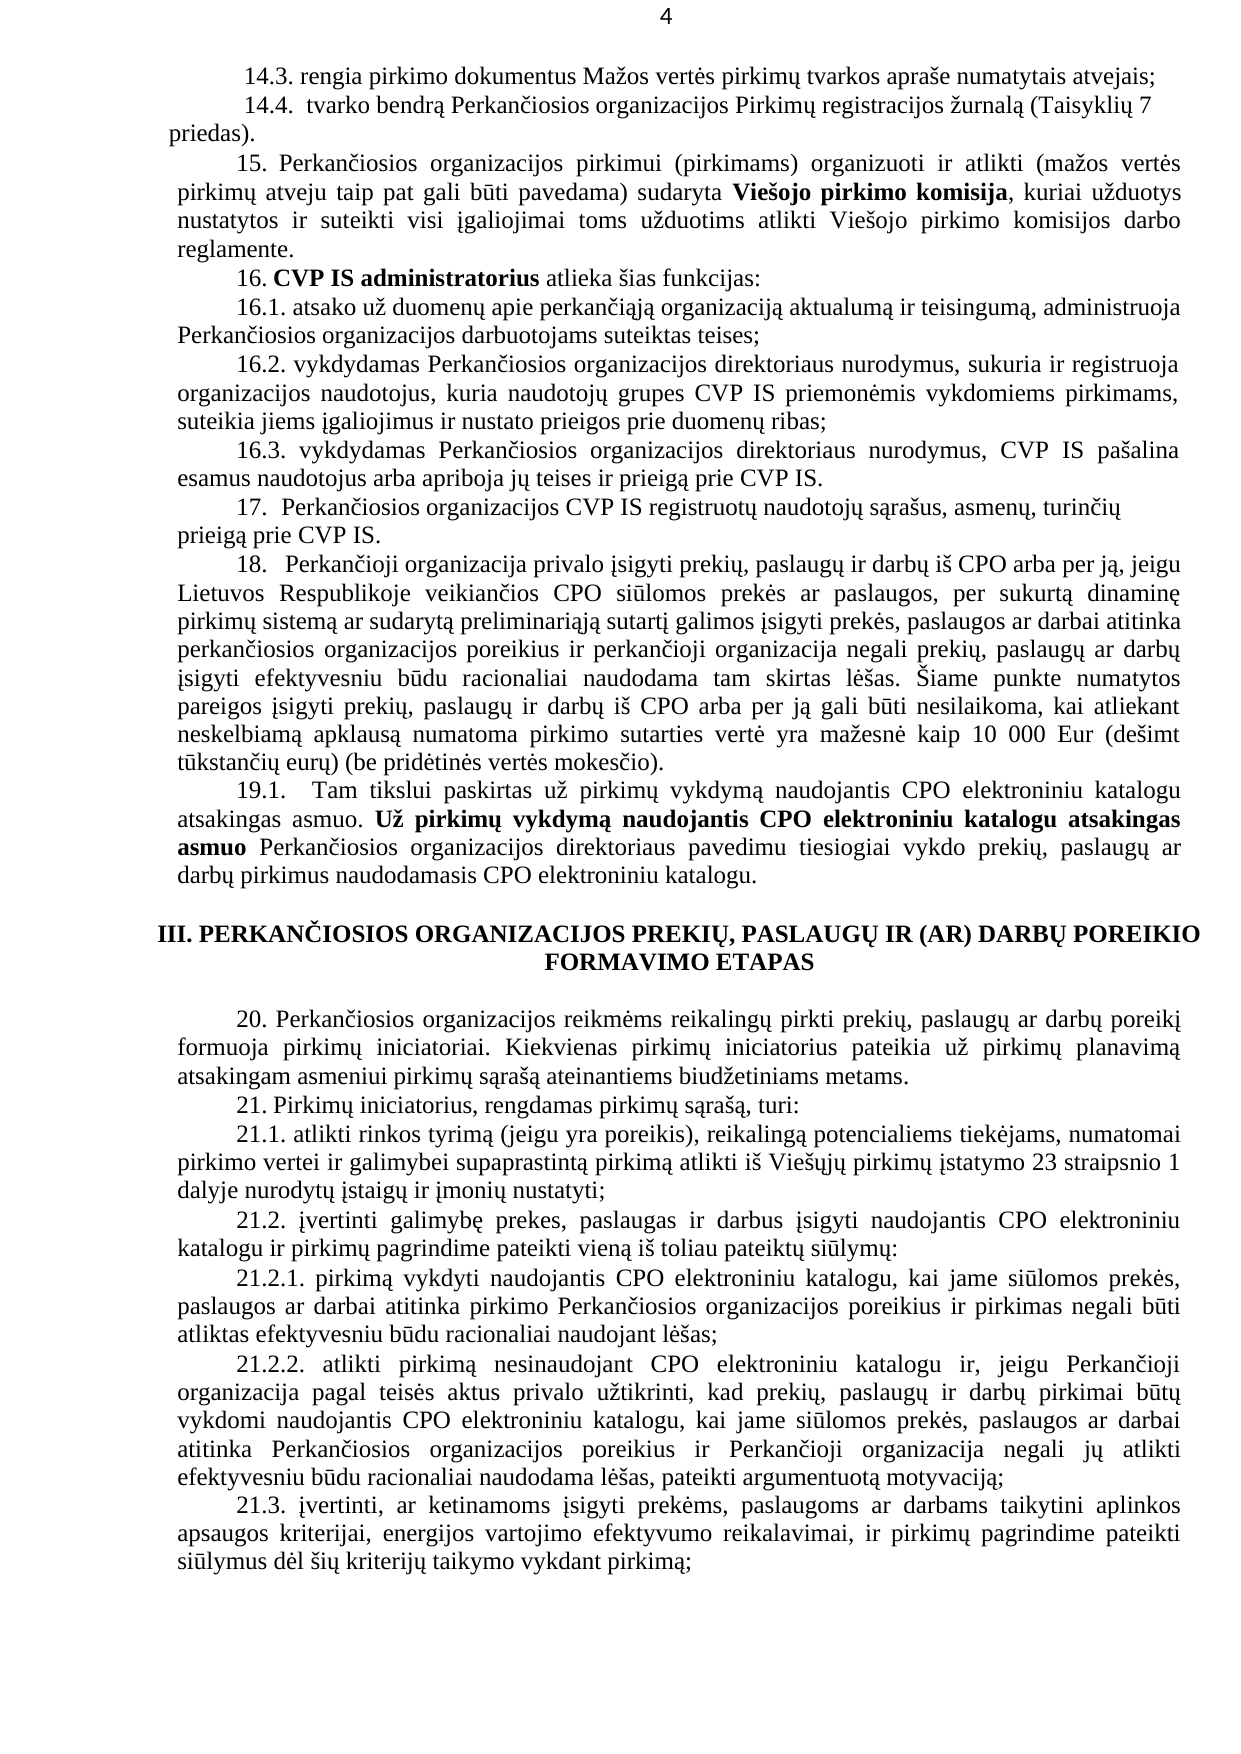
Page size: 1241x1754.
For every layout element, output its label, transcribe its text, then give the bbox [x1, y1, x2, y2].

list Perkančiosios organizacijos CVP IS registruotų naudotojų sąrašus, asmenų, turinčių prieigą prie CVP IS. [177, 493, 1182, 549]
text 21.2. įvertinti galimybę prekes, paslaugas ir darbus įsigyti naudojantis CPO elektroniniu katalogu ir pirkimų pagrindime pateikti vieną iš toliau pateiktų siūlymų: [177, 1206, 1182, 1262]
list Pirkimų iniciatorius, rengdamas pirkimų sąrašą, turi: [236, 1090, 1182, 1118]
list tvarko bendrą Perkančiosios organizacijos Pirkimų registracijos žurnalą (Taisyklių 7 priedas). [169, 90, 1182, 147]
list Perkančiosios organizacijos pirkimui (pirkimams) organizuoti ir atlikti (mažos vertės pirkimų atveju taip pat gali būti pavedama) sudaryta Viešojo pirkimo komisija, kuriai užduotys nustatytos ir suteikti visi įgaliojimai toms užduotims atlikti Viešojo pirkimo komisijos darbo reglamente. [177, 148, 1182, 263]
text 21.2.2. atlikti pirkimą nesinaudojant CPO elektroniniu katalogu ir, jeigu Perkančioji organizacija pagal teisės aktus privalo užtikrinti, kad prekių, paslaugų ir darbų pirkimai būtų vykdomi naudojantis CPO elektroniniu katalogu, kai jame siūlomos prekės, paslaugos ar darbai atitinka Perkančiosios organizacijos poreikius ir Perkančioji organizacija negali jų atlikti efektyvesniu būdu racionaliai naudodama lėšas, pateikti argumentuotą motyvaciją; [177, 1349, 1182, 1491]
text III. PERKANČIOSIOS ORGANIZACIJOS PREKIŲ, PASLAUGŲ IR (AR) DARBŲ POREIKIO [150, 919, 1209, 947]
text 21.1. atlikti rinkos tyrimą (jeigu yra poreikis), reikalingą potencialiems tiekėjams, numatomai pirkimo vertei ir galimybei supaprastintą pirkimą atlikti iš Viešųjų pirkimų įstatymo 23 straipsnio 1 dalyje nurodytų įstaigų ir įmonių nustatyti; [177, 1120, 1182, 1204]
text 21.3. įvertinti, ar ketinamoms įsigyti prekėms, paslaugoms ar darbams taikytini aplinkos apsaugos kriterijai, energijos vartojimo efektyvumo reikalavimai, ir pirkimų pagrindime pateikti siūlymus dėl šių kriterijų taikymo vykdant pirkimą; [177, 1491, 1182, 1575]
list rengia pirkimo dokumentus Mažos vertės pirkimų tvarkos apraše numatytais atvejais; [169, 61, 1182, 90]
list Perkančiosios organizacijos reikmėms reikalingų pirkti prekių, paslaugų ar darbų poreikį formuoja pirkimų iniciatoriai. Kiekvienas pirkimų iniciatorius pateikia už pirkimų planavimą atsakingam asmeniui pirkimų sąrašą ateinantiems biudžetiniams metams. [177, 1005, 1182, 1089]
list Perkančioji organizacija privalo įsigyti prekių, paslaugų ir darbų iš CPO arba per ją, jeigu Lietuvos Respublikoje veikiančios CPO siūlomos prekės ar paslaugos, per sukurtą dinaminę pirkimų sistemą ar sudarytą preliminariąją sutartį galimos įsigyti prekės, paslaugos ar darbai atitinka perkančiosios organizacijos poreikius ir perkančioji organizacija negali prekių, paslaugų ar darbų įsigyti efektyvesniu būdu racionaliai naudodama tam skirtas lėšas. Šiame punkte numatytos pareigos įsigyti prekių, paslaugų ir darbų iš CPO arba per ją gali būti nesilaikoma, kai atliekant neskelbiamą apklausą numatoma pirkimo sutarties vertė yra mažesnė kaip 10 000 Eur (dešimt tūkstančių eurų) (be pridėtinės vertės mokesčio). [177, 550, 1182, 776]
text 16.2. vykdydamas Perkančiosios organizacijos direktoriaus nurodymus, sukuria ir registruoja organizacijos naudotojus, kuria naudotojų grupes CVP IS priemonėmis vykdomiems pirkimams, suteikia jiems įgaliojimus ir nustato prieigos prie duomenų ribas; [177, 350, 1179, 434]
list Tam tikslui paskirtas už pirkimų vykdymą naudojantis CPO elektroniniu katalogu atsakingas asmuo. Už pirkimų vykdymą naudojantis CPO elektroniniu katalogu atsakingas asmuo Perkančiosios organizacijos direktoriaus pavedimu tiesiogiai vykdo prekių, paslaugų ar darbų pirkimus naudodamasis CPO elektroniniu katalogu. [177, 776, 1182, 889]
list CVP IS administratorius atlieka šias funkcijas: [236, 263, 1182, 292]
text 16.1. atsako už duomenų apie perkančiąją organizaciją aktualumą ir teisingumą, administruoja Perkančiosios organizacijos darbuotojams suteiktas teises; [177, 293, 1182, 348]
text FORMAVIMO ETAPAS [150, 947, 1209, 976]
text 21.2.1. pirkimą vykdyti naudojantis CPO elektroniniu katalogu, kai jame siūlomos prekės, paslaugos ar darbai atitinka pirkimo Perkančiosios organizacijos poreikius ir pirkimas negali būti atliktas efektyvesniu būdu racionaliai naudojant lėšas; [177, 1263, 1182, 1348]
text 16.3. vykdydamas Perkančiosios organizacijos direktoriaus nurodymus, CVP IS pašalina esamus naudotojus arba apriboja jų teises ir prieigą prie CVP IS. [177, 436, 1179, 492]
